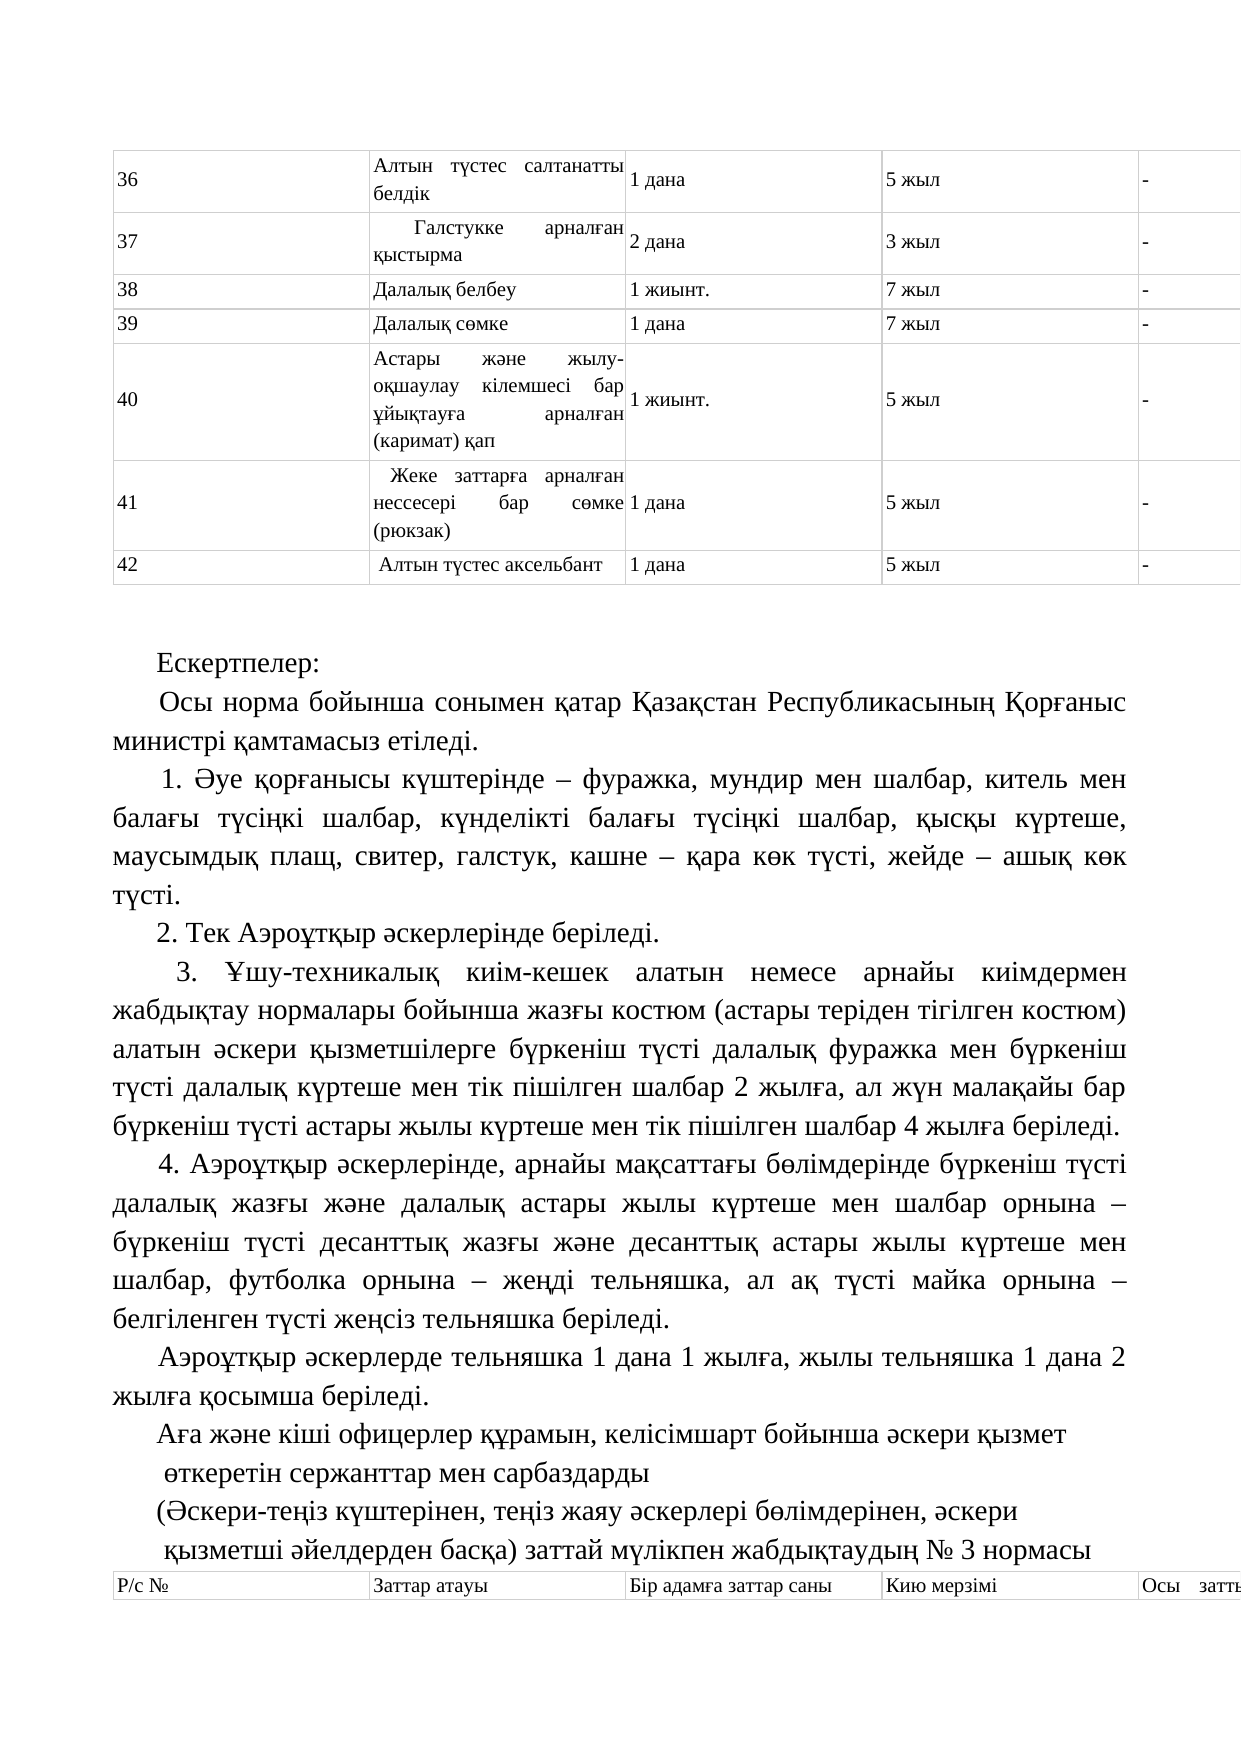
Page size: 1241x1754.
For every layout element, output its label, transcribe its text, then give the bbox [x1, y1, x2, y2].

table_cell 1 дана [626, 151, 881, 212]
table_cell 5 жыл [883, 344, 1138, 460]
table_cell Галстукке арналған қыстырма [370, 213, 625, 274]
table_cell 1 дана [626, 551, 881, 584]
table_cell 38 [114, 275, 369, 308]
table_cell 1 дана [626, 461, 881, 549]
text Осы норма бойынша сонымен қатар Қазақстан Республикасының Қорғаныс министрі қамтамасыз етіледі. [112, 684, 1128, 756]
table_cell 36 [114, 151, 369, 212]
table_cell - [1139, 310, 1240, 343]
table_cell 2 дана [626, 213, 881, 274]
table_cell 1 дана [626, 310, 881, 343]
table_cell Жеке заттарға арналған нессесері бар сөмке (рюкзак) [370, 461, 625, 549]
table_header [1139, 1572, 1240, 1599]
table_cell Алтын түстес салтанатты белдік [370, 151, 625, 212]
text қызметші әйелдерден басқа) заттай мүлікпен жабдықтаудың № 3 нормасы [112, 1532, 1128, 1566]
text (Әскери-теңіз күштерінен, теңіз жаяу әскерлері бөлімдерінен, әскери [112, 1493, 1128, 1527]
text 4. Аэроұтқыр әскерлерінде, арнайы мақсаттағы бөлімдерінде бүркеніш түсті далалық жазғы және далалық астары жылы күртеше мен шалбар орнына – бүркеніш түсті десанттық жазғы және десанттық астары жылы күртеше мен шалбар, футболка орнына – жеңді тельняшка, ал ақ түсті майка орнына – белгіленген түсті жеңсіз тельняшка беріледі. [112, 1147, 1128, 1334]
table_cell - [1139, 151, 1240, 212]
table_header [626, 1572, 881, 1599]
table_cell 7 жыл [883, 275, 1138, 308]
table_cell - [1139, 275, 1240, 308]
table_cell 5 жыл [883, 151, 1138, 212]
text Аэроұтқыр әскерлерде тельняшка 1 дана 1 жылға, жылы тельняшка 1 дана 2 жылға қосымша беріледі. [112, 1339, 1128, 1411]
table_header Кию мерзімі [883, 1572, 1138, 1599]
text Ескертпелер: [112, 646, 1128, 679]
table_cell Астары және жылу-оқшаулау кілемшесі бар ұйықтауға арналған (каримат) қап [370, 344, 625, 460]
table_cell - [1139, 213, 1240, 274]
table_cell 41 [114, 461, 369, 549]
table_cell 39 [114, 310, 369, 343]
table_cell 40 [114, 344, 369, 460]
text 3. Ұшу-техникалық киім-кешек алатын немесе арнайы киімдермен жабдықтау нормалары бойынша жазғы костюм (астары теріден тігілген костюм) алатын әскери қызметшілерге бүркеніш түсті далалық фуражка мен бүркеніш түсті далалық күртеше мен тік пішілген шалбар 2 жылға, ал жүн малақайы бар бүркеніш түсті астары жылы күртеше мен тік пішілген шалбар 4 жылға беріледі. [112, 954, 1128, 1142]
table_header Заттар атауы [370, 1572, 625, 1599]
table_cell 7 жыл [883, 310, 1138, 343]
table_cell 42 [114, 551, 369, 584]
table_cell - [1139, 461, 1240, 549]
table_cell Далалық белбеу [370, 275, 625, 308]
text 2. Тек Аэроұтқыр әскерлерінде беріледі. [112, 915, 1128, 949]
text өткеретін сержанттар мен сарбаздарды [112, 1455, 1128, 1488]
table_cell 3 жыл [883, 213, 1138, 274]
table_cell 1 жиынт. [626, 344, 881, 460]
table_cell - [1139, 344, 1240, 460]
table_cell 5 жыл [883, 551, 1138, 584]
table_cell Алтын түстес аксельбант [370, 551, 625, 584]
table_cell - [1139, 551, 1240, 584]
table_header Р/с № [114, 1572, 369, 1599]
text Аға және кіші офицерлер құрамын, келісімшарт бойынша әскери қызмет [112, 1416, 1128, 1450]
table_cell 5 жыл [883, 461, 1138, 549]
text 1. Әуе қорғанысы күштерінде – фуражка, мундир мен шалбар, китель мен балағы түсіңкі шалбар, күнделікті балағы түсіңкі шалбар, қысқы күртеше, маусымдық плащ, свитер, галстук, кашне – қара көк түсті, жейде – ашық көк түсті. [112, 761, 1128, 910]
table_cell 1 жиынт. [626, 275, 881, 308]
table_cell 37 [114, 213, 369, 274]
table_cell Далалық сөмке [370, 310, 625, 343]
